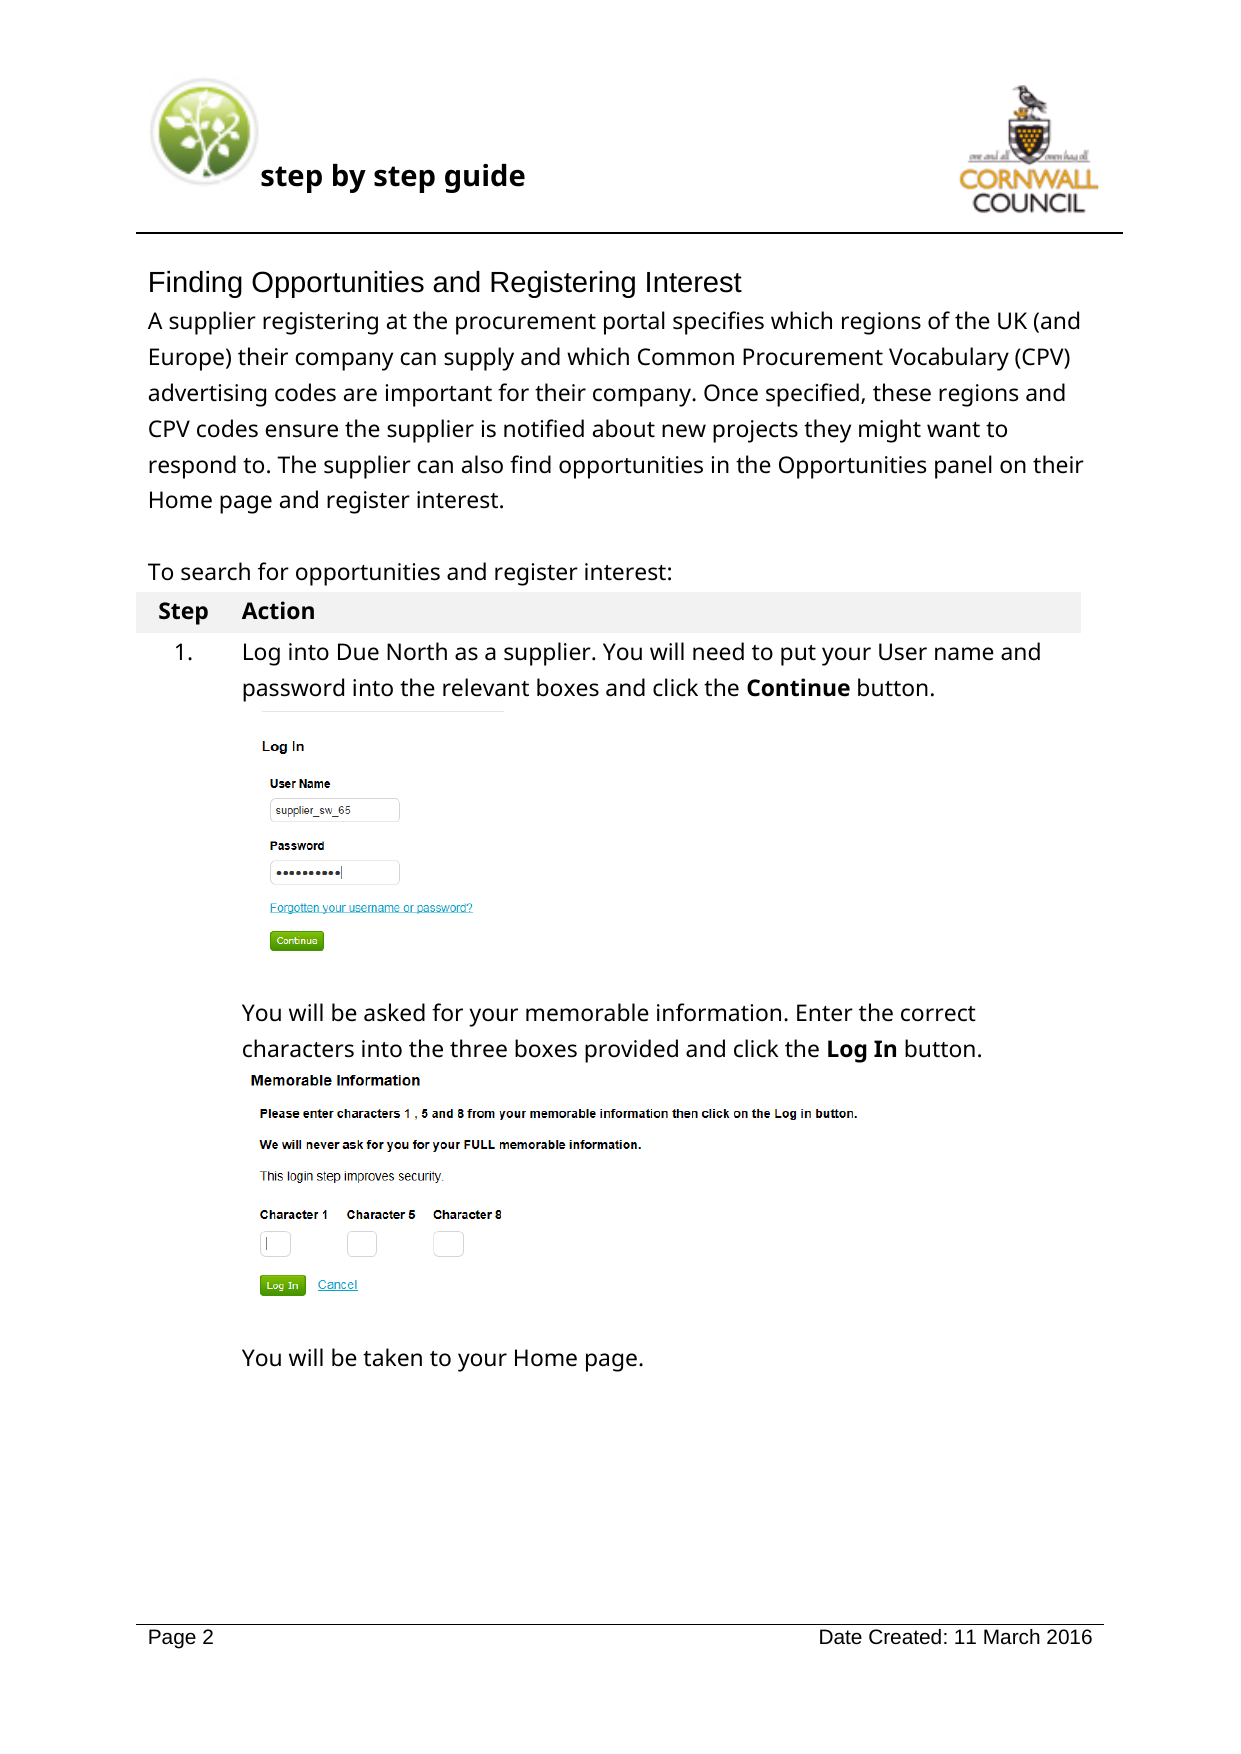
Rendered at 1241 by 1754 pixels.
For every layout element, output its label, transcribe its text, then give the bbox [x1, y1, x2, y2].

table_header Action [230, 592, 1081, 633]
picture [241, 1068, 919, 1302]
text A supplier registering at the procurement portal specifies which regions of the UK (and Europe) their company can supply and which Common Procurement Vocabulary (CPV) advertising codes are important for their company. Once specified, these regions and CPV codes ensure the supplier is notified about new projects they might want to respond to. The supplier can also find opportunities in the Opportunities panel on their Home page and register interest. [148, 305, 1092, 516]
table_header Step [136, 592, 230, 633]
text To search for opportunities and register interest: [148, 556, 1092, 588]
subtitle Finding Opportunities and Registering Interest [148, 265, 1092, 298]
picture [951, 73, 1111, 232]
picture [241, 707, 504, 956]
picture [147, 73, 261, 187]
table_cell [136, 633, 230, 1383]
table_cell Log into Due North as a supplier. You will need to put your User name and password into the relevant boxes and click the Continue button. You will be asked for your memorable information. Enter the correct characters into the three boxes provided and click the Log In button. You will be taken to your Home page. [230, 633, 1081, 1383]
